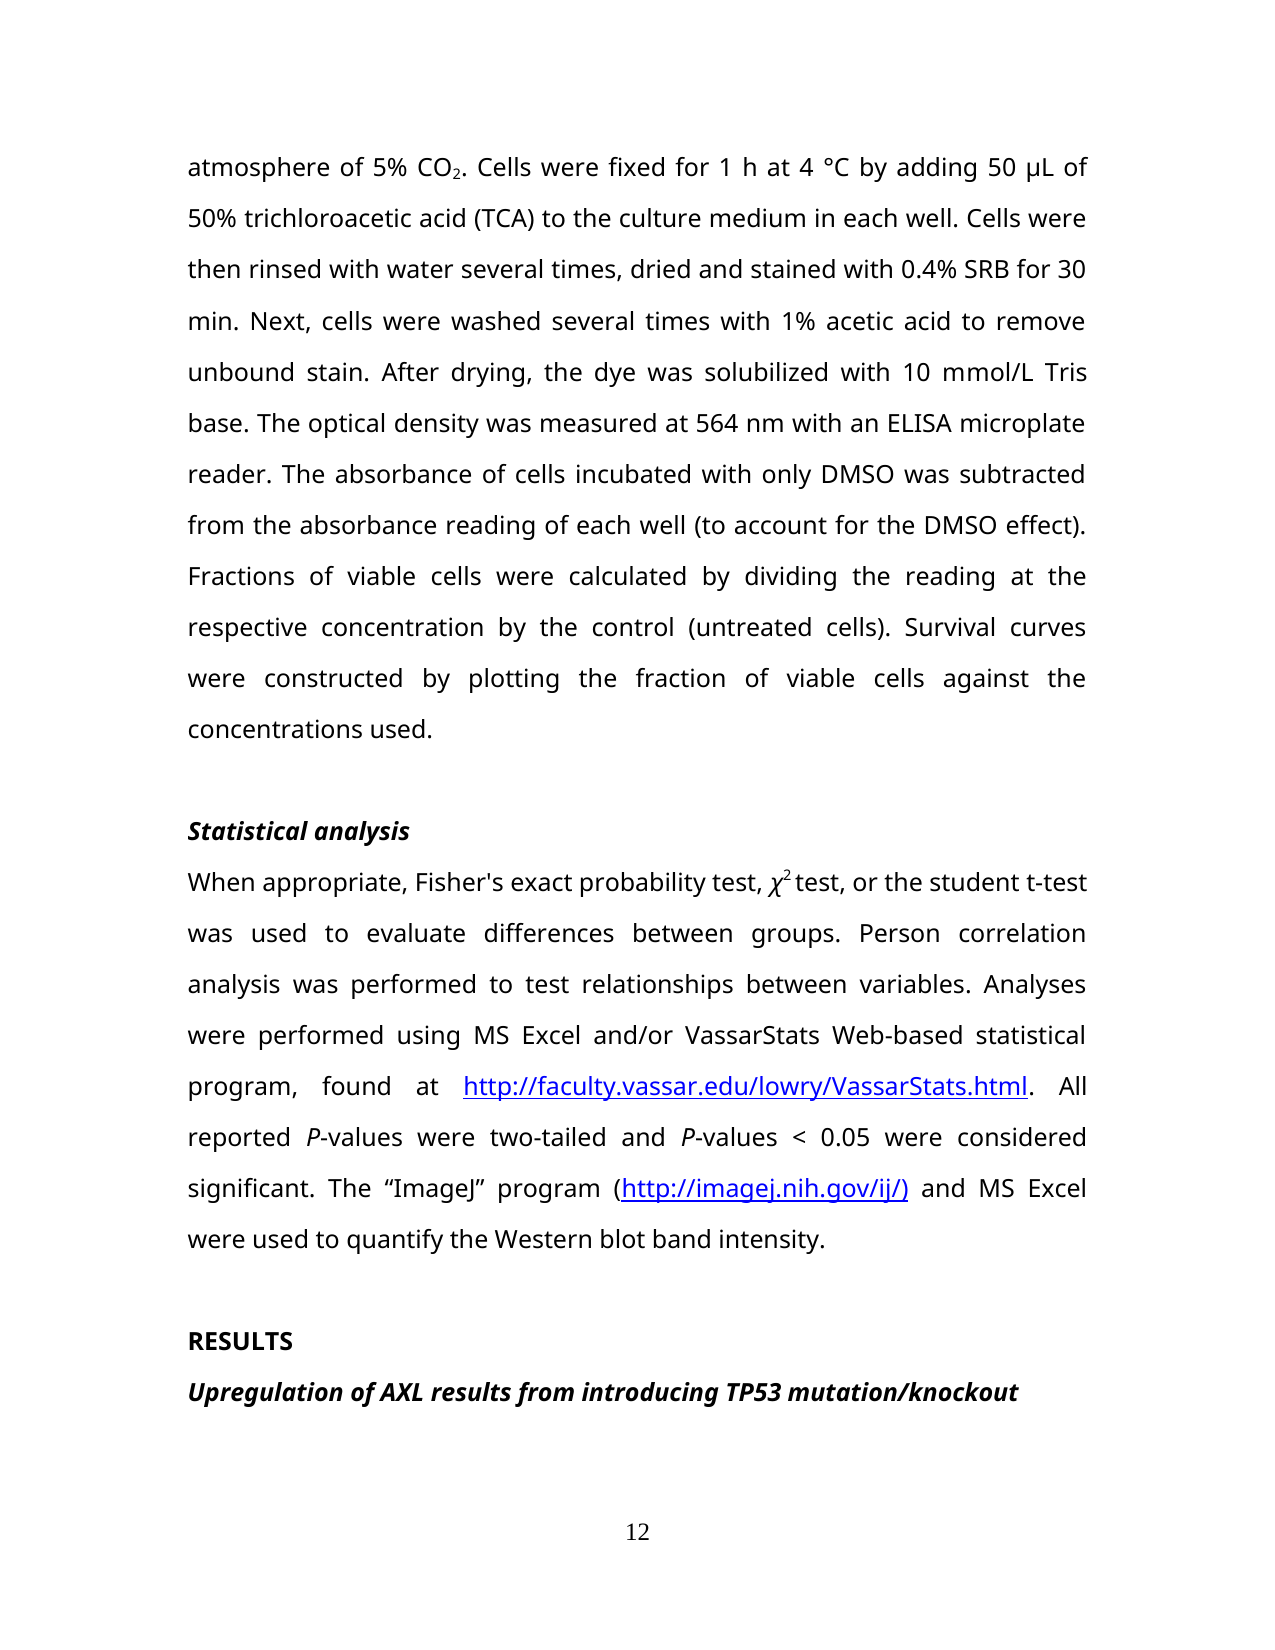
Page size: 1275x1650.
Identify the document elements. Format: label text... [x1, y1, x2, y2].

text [187, 150, 1087, 746]
text Upregulation of AXL results from introducing TP53 mutation/knockout [187, 1375, 1087, 1409]
text Statistical analysis [187, 813, 1087, 848]
text Results [187, 1324, 1087, 1358]
text When appropriate, Fisher's exact probability test, χ2 test, or the student t-test was used to evaluate differences between groups. Person correlation analysis was performed to test relationships between variables. Analyses were performed using MS Excel and/or VassarStats Web-based statistical program, found at http://faculty.vassar.edu/lowry/VassarStats.html. All reported P-values were two-tailed and P-values < 0.05 were considered significant. The “ImageJ” program (http://imagej.nih.gov/ij/) and MS Excel were used to quantify the Western blot band intensity. [187, 864, 1087, 1256]
